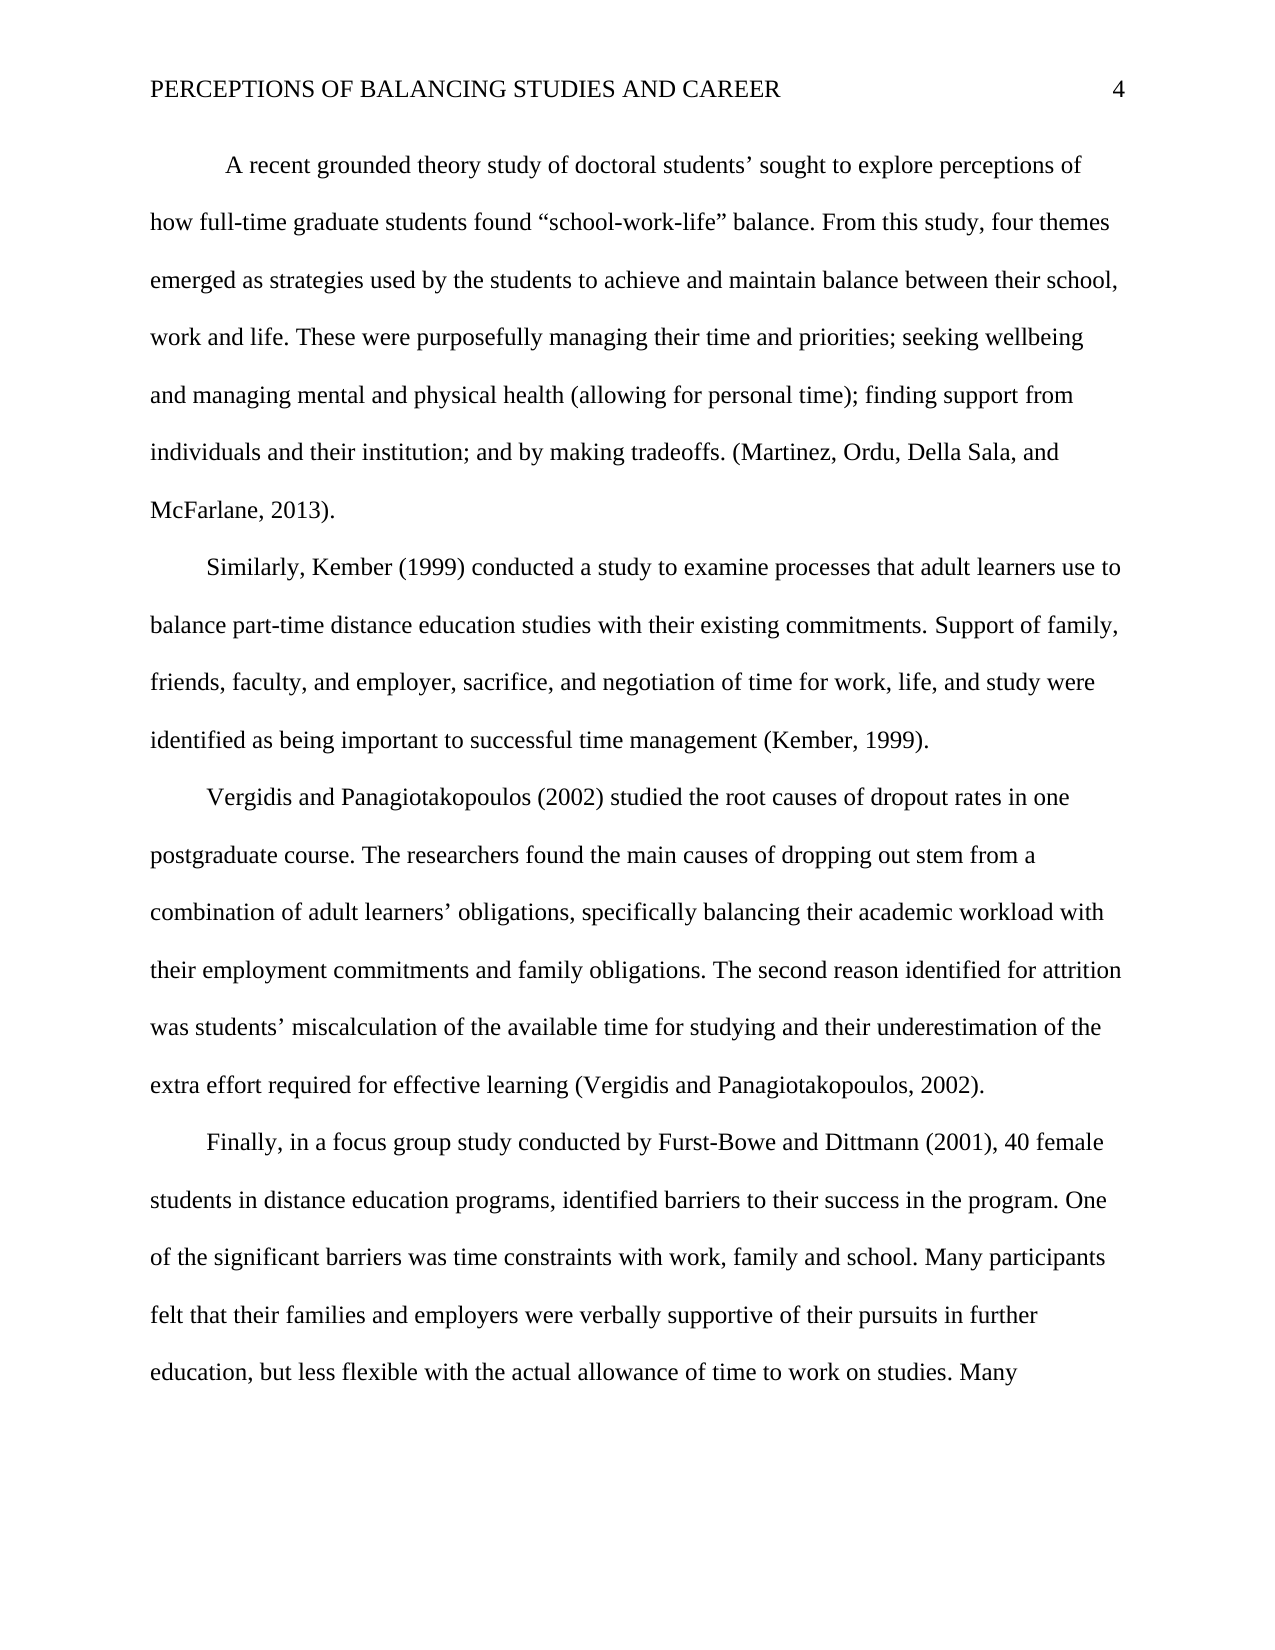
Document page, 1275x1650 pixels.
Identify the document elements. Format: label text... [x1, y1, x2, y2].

text Similarly, Kember (1999) conducted a study to examine processes that adult learners use to balance part-time distance education studies with their existing commitments. Support of family, friends, faculty, and employer, sacrifice, and negotiation of time for work, life, and study were identified as being important to successful time management (Kember, 1999). [150, 552, 1125, 754]
text Vergidis and Panagiotakopoulos (2002) studied the root causes of dropout rates in one postgraduate course. The researchers found the main causes of dropping out stem from a combination of adult learners’ obligations, specifically balancing their academic workload with their employment commitments and family obligations. The second reason identified for attrition was students’ miscalculation of the available time for studying and their underestimation of the extra effort required for effective learning (Vergidis and Panagiotakopoulos, 2002). [150, 782, 1125, 1099]
text A recent grounded theory study of doctoral students’ sought to explore perceptions of how full-time graduate students found “school-work-life” balance. From this study, four themes emerged as strategies used by the students to achieve and maintain balance between their school, work and life. These were purposefully managing their time and priorities; seeking wellbeing and managing mental and physical health (allowing for personal time); finding support from individuals and their institution; and by making tradeoffs. (Martinez, Ordu, Della Sala, and McFarlane, 2013). [150, 150, 1125, 524]
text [150, 1127, 1125, 1386]
